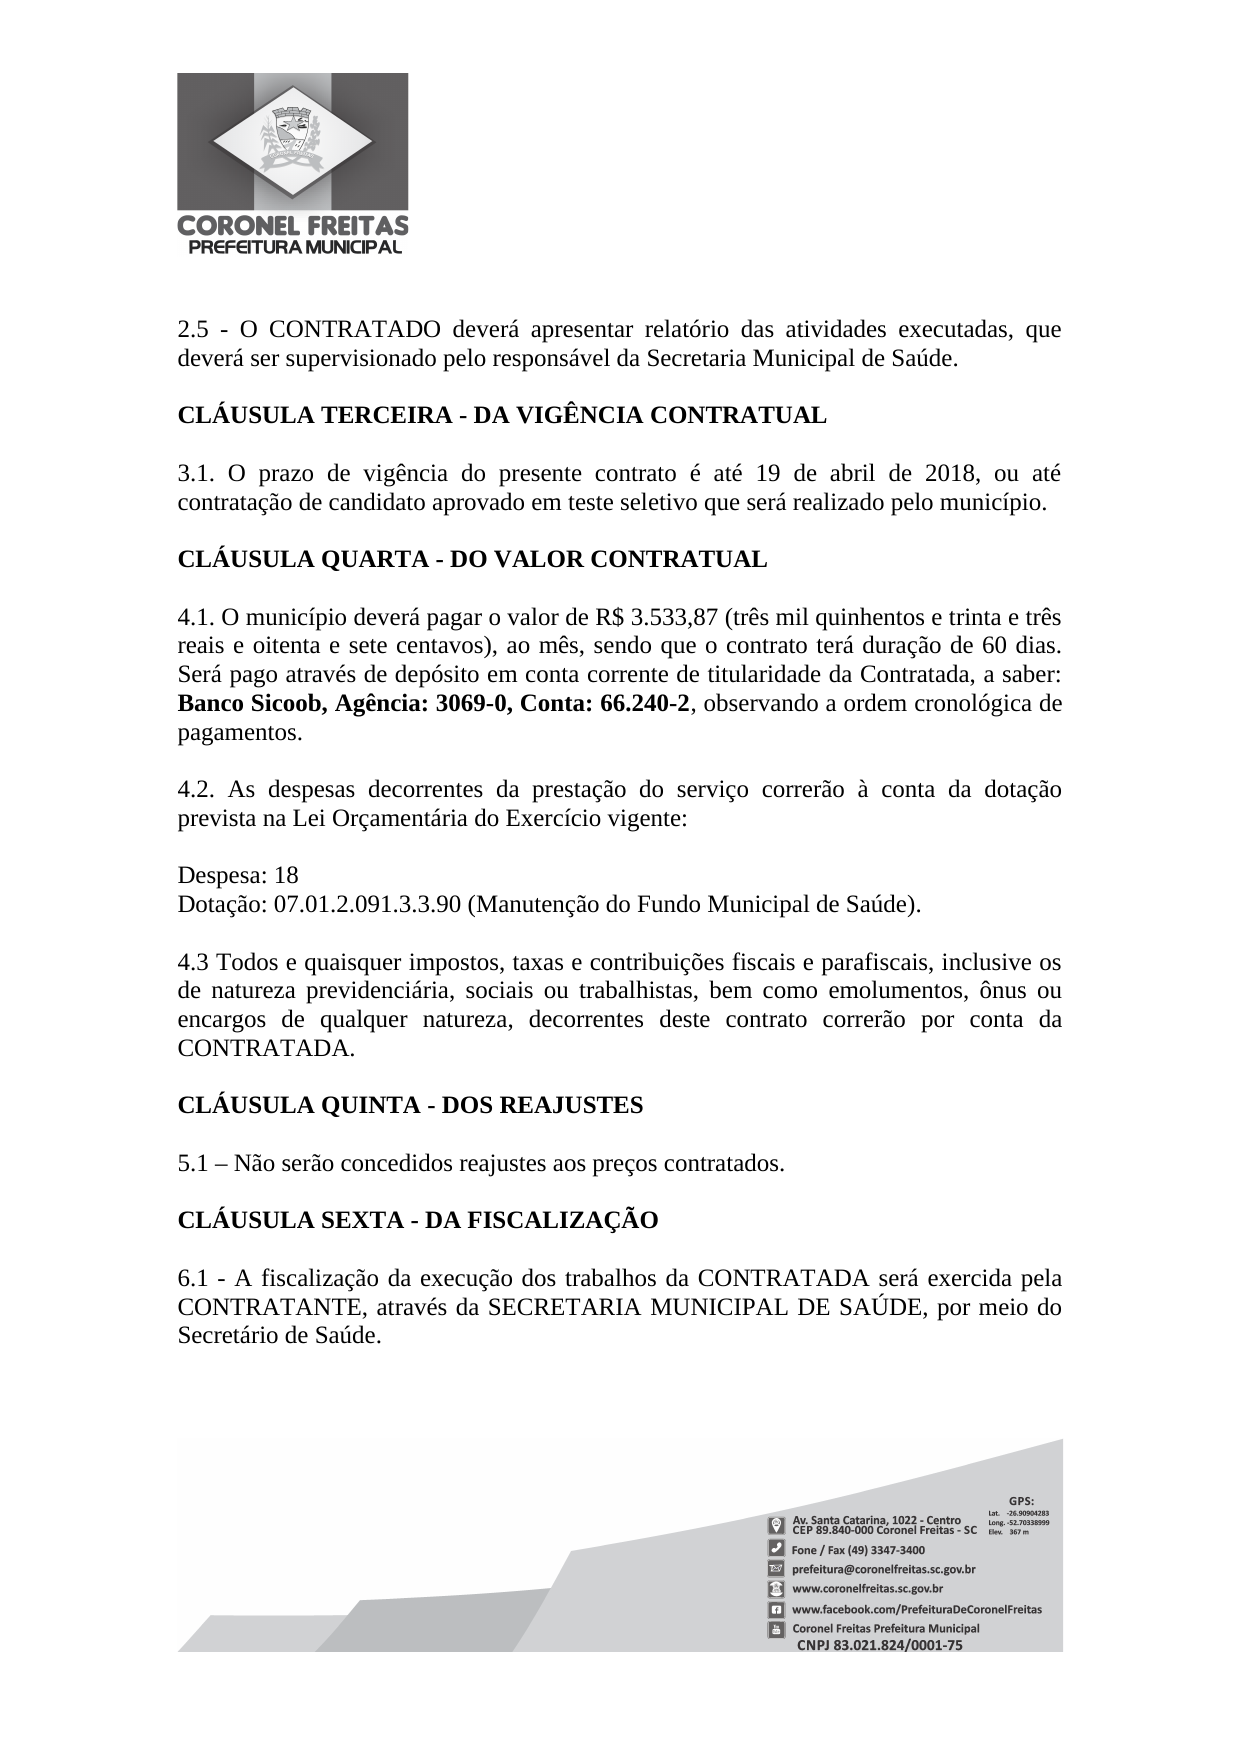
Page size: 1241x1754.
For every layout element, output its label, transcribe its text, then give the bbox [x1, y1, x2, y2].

text 6.1 - A fiscalização da execução dos trabalhos da CONTRATADA será exercida pela CONTRATANTE, através da SECRETARIA MUNICIPAL DE SAÚDE, por meio do Secretário de Saúde. [177, 1263, 1063, 1349]
text CLÁUSULA QUARTA - DO VALOR CONTRATUAL [177, 544, 1063, 573]
text CLÁUSULA TERCEIRA - DA VIGÊNCIA CONTRATUAL [177, 400, 1063, 429]
text 2.5 - O CONTRATADO deverá apresentar relatório das atividades executadas, que deverá ser supervisionado pelo responsável da Secretaria Municipal de Saúde. [177, 314, 1063, 372]
text Dotação: 07.01.2.091.3.3.90 (Manutenção do Fundo Municipal de Saúde). [177, 889, 1063, 918]
text 5.1 – Não serão concedidos reajustes aos preços contratados. [177, 1148, 1063, 1177]
text 4.1. O município deverá pagar o valor de R$ 3.533,87 (três mil quinhentos e trinta e três reais e oitenta e sete centavos), ao mês, sendo que o contrato terá duração de 60 dias. Será pago através de depósito em conta corrente de titularidade da Contratada, a saber: Banco Sicoob, Agência: 3069-0, Conta: 66.240-2, observando a ordem cronológica de pagamentos. [177, 602, 1063, 745]
text 4.2. As despesas decorrentes da prestação do serviço correrão à conta da dotação prevista na Lei Orçamentária do Exercício vigente: [177, 774, 1063, 832]
picture [177, 1438, 1064, 1652]
picture [177, 73, 409, 257]
text Despesa: 18 [177, 860, 1063, 889]
text 3.1. O prazo de vigência do presente contrato é até 19 de abril de 2018, ou até contratação de candidato aprovado em teste seletivo que será realizado pelo município. [177, 458, 1063, 515]
text CLÁUSULA QUINTA - DOS REAJUSTES [177, 1090, 1063, 1119]
text CLÁUSULA SEXTA - DA FISCALIZAÇÃO [177, 1205, 1063, 1234]
text 4.3 Todos e quaisquer impostos, taxas e contribuições fiscais e parafiscais, inclusive os de natureza previdenciária, sociais ou trabalhistas, bem como emolumentos, ônus ou encargos de qualquer natureza, decorrentes deste contrato correrão por conta da CONTRATADA. [177, 947, 1063, 1062]
